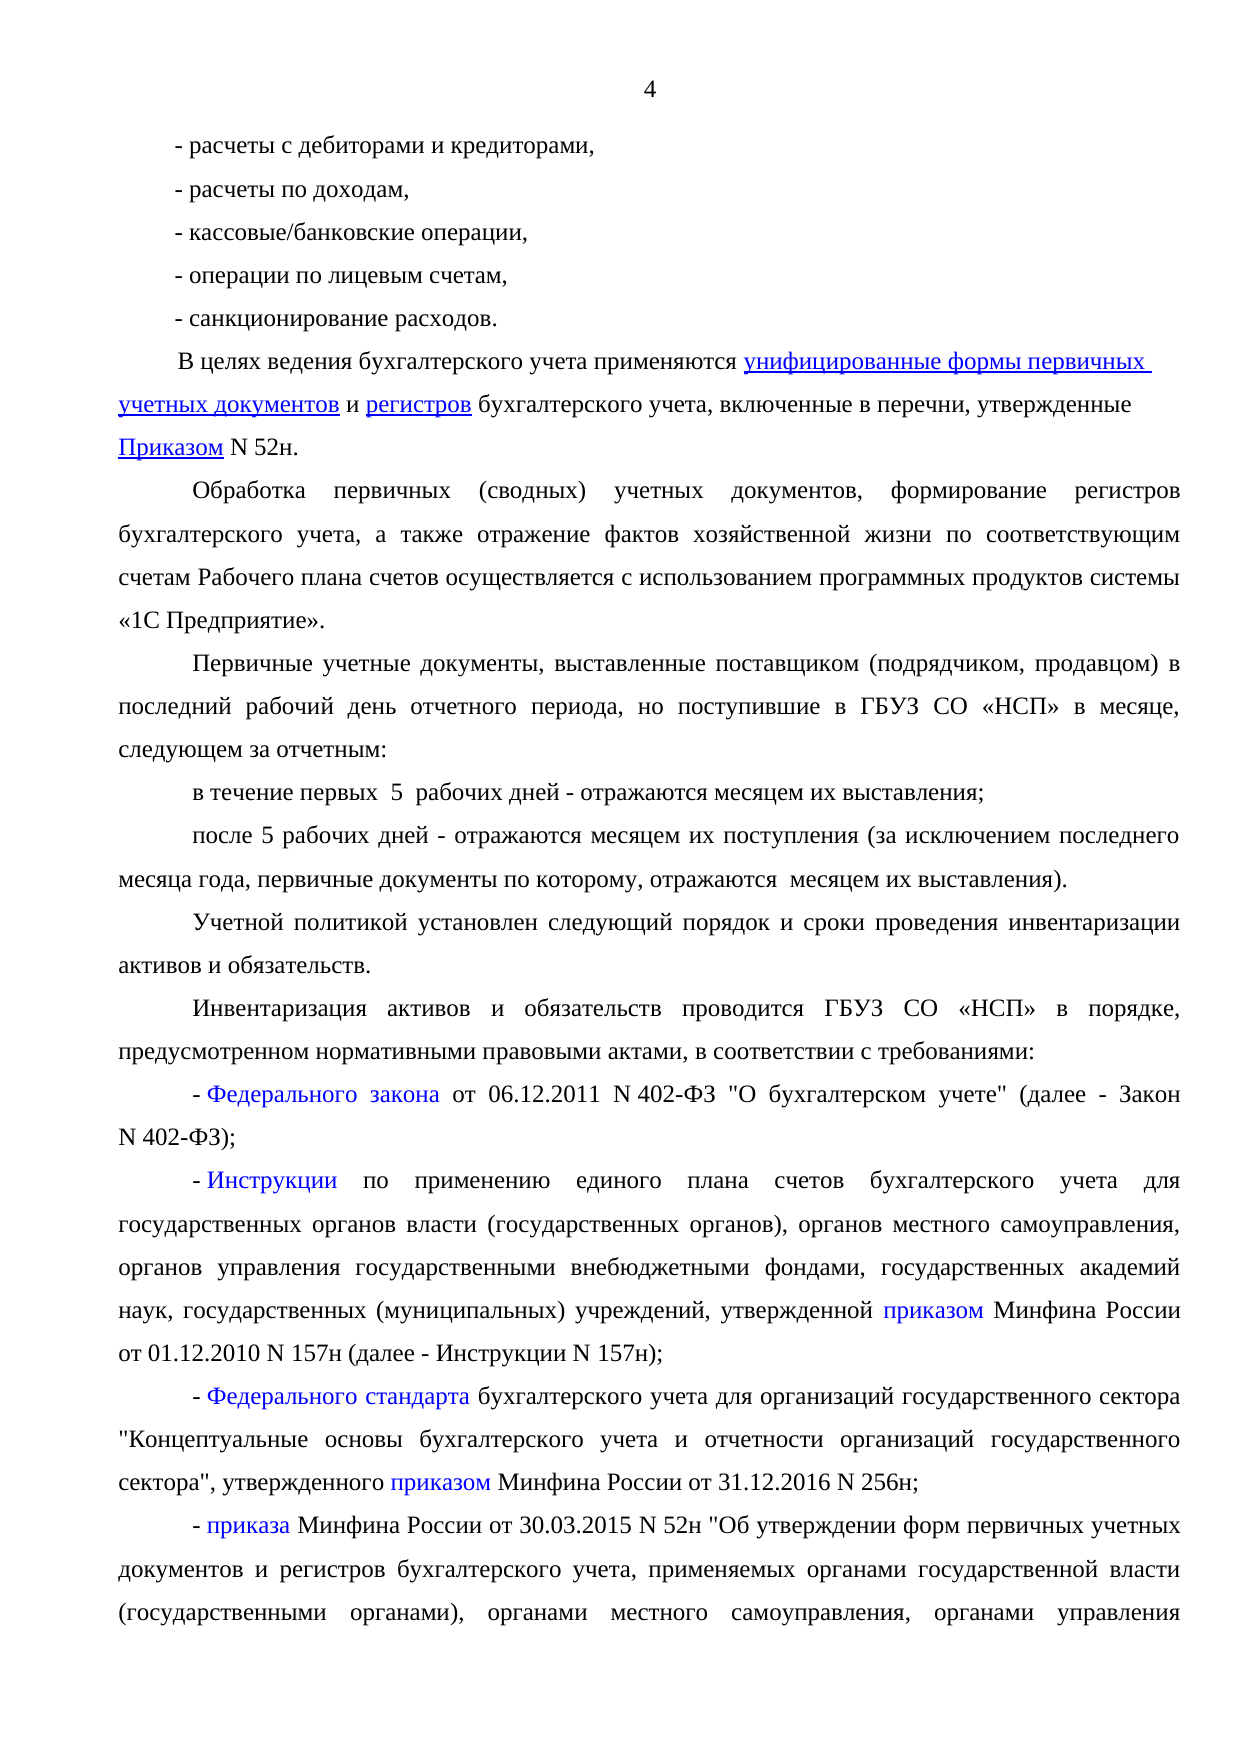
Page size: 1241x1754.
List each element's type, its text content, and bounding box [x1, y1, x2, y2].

text - расчеты по доходам, [118, 174, 1181, 202]
list Учетной политикой установлен следующий порядок и сроки проведения инвентаризации активов и обязательств. [118, 907, 1181, 979]
text - расчеты с дебиторами и кредиторами, [118, 131, 1181, 159]
list после 5 рабочих дней - отражаются месяцем их поступления (за исключением последнего месяца года, первичные документы по которому, отражаются месяцем их выставления). [118, 821, 1181, 892]
list Обработка первичных (сводных) учетных документов, формирование регистров бухгалтерского учета, а также отражение фактов хозяйственной жизни по соответствующим счетам Рабочего плана счетов осуществляется с использованием программных продуктов системы «1С Предприятие». [118, 476, 1181, 634]
list Инвентаризация активов и обязательств проводится ГБУЗ СО «НСП» в порядке, предусмотренном нормативными правовыми актами, в соответствии с требованиями: [118, 993, 1181, 1065]
text - кассовые/банковские операции, [118, 217, 1181, 246]
text Первичные учетные документы, выставленные поставщиком (подрядчиком, продавцом) в последний рабочий день отчетного периода, но поступившие в ГБУЗ СО «НСП» в месяце, следующем за отчетным: [118, 648, 1181, 763]
text - Федерального закона от 06.12.2011 N 402-ФЗ "О бухгалтерском учете" (далее - Закон N 402-ФЗ); [118, 1079, 1181, 1151]
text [118, 1511, 1181, 1626]
text - операции по лицевым счетам, [118, 260, 1181, 289]
text - Федерального стандарта бухгалтерского учета для организаций государственного сектора "Концептуальные основы бухгалтерского учета и отчетности организаций государственного сектора", утвержденного приказом Минфина России от 31.12.2016 N 256н; [118, 1381, 1181, 1496]
text - Инструкции по применению единого плана счетов бухгалтерского учета для государственных органов власти (государственных органов), органов местного самоуправления, органов управления государственными внебюджетными фондами, государственных академий наук, государственных (муниципальных) учреждений, утвержденной приказом Минфина России от 01.12.2010 N 157н (далее - Инструкции N 157н); [118, 1166, 1181, 1367]
list в течение первых 5 рабочих дней - отражаются месяцем их выставления; [118, 777, 1181, 806]
text - санкционирование расходов. [118, 303, 1181, 332]
text В целях ведения бухгалтерского учета применяются унифицированные формы первичных учетных документов и регистров бухгалтерского учета, включенные в перечни, утвержденные Приказом N 52н. [118, 346, 1181, 461]
